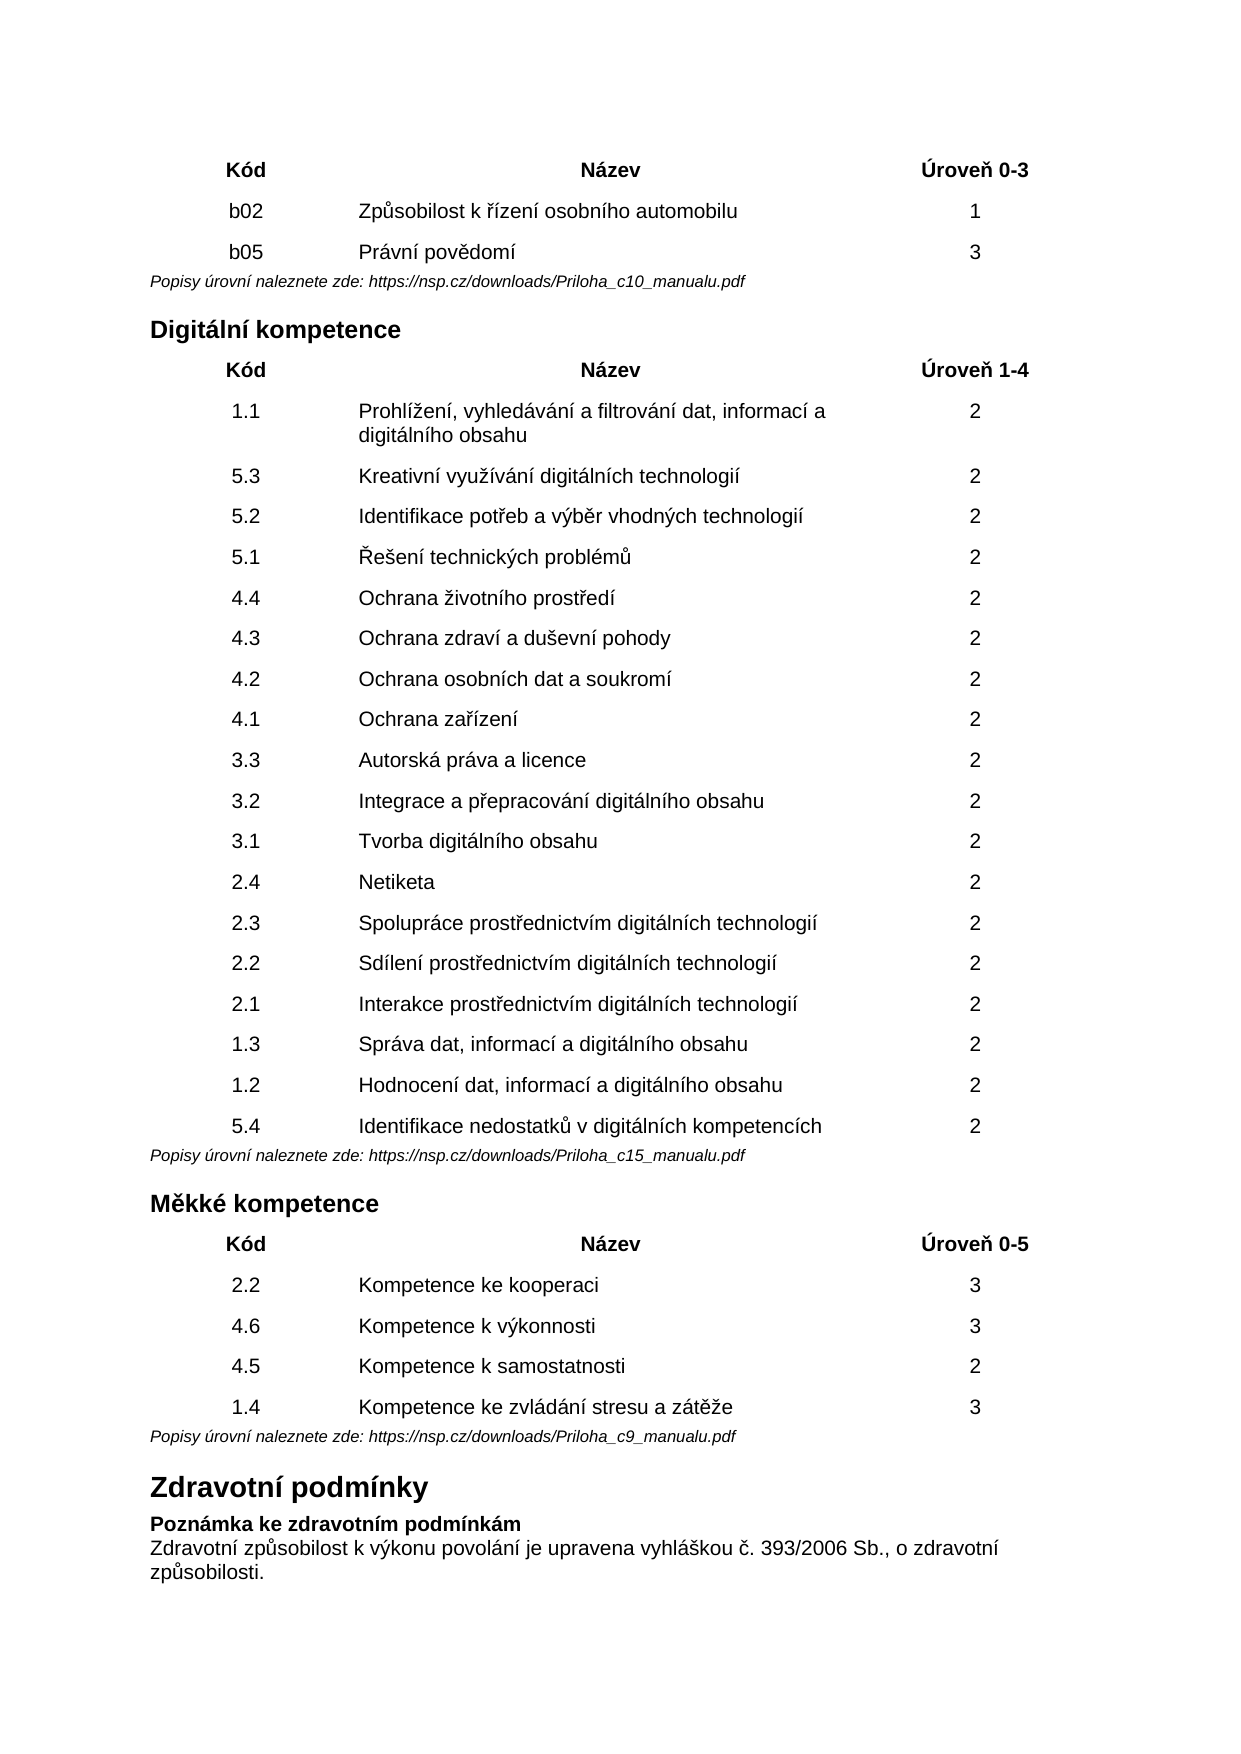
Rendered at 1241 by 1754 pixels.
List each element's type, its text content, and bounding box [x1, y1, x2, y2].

table_header Název [350, 150, 871, 191]
table_cell 2.3 [142, 902, 350, 943]
table_cell Kompetence k výkonnosti [350, 1305, 871, 1346]
table_cell Právní povědomí [350, 231, 871, 272]
table_cell Spolupráce prostřednictvím digitálních technologií [350, 902, 871, 943]
table_cell 2 [871, 1105, 1079, 1146]
text Popisy úrovní naleznete zde: https://nsp.cz/downloads/Priloha_c10_manualu.pdf [150, 272, 1090, 291]
table_cell Netiketa [350, 861, 871, 902]
table_cell Ochrana životního prostředí [350, 577, 871, 618]
table_cell Kreativní využívání digitálních technologií [350, 455, 871, 496]
table_cell 3 [871, 1386, 1079, 1427]
table_cell b05 [142, 231, 350, 272]
subtitle Digitální kompetence [150, 315, 1090, 344]
table_header Kód [142, 150, 350, 191]
table_cell 2 [871, 536, 1079, 577]
table_cell Integrace a přepracování digitálního obsahu [350, 780, 871, 821]
table_cell Ochrana zařízení [350, 699, 871, 739]
text Poznámka ke zdravotním podmínkám [150, 1512, 1090, 1536]
table_cell 1.1 [142, 391, 350, 455]
table_cell b02 [142, 191, 350, 231]
table_cell 2 [871, 1024, 1079, 1064]
table_cell Kompetence ke zvládání stresu a zátěže [350, 1386, 871, 1427]
table_cell 2 [871, 699, 1079, 739]
table_cell 2.4 [142, 861, 350, 902]
table_cell 2 [871, 496, 1079, 536]
table_cell 5.1 [142, 536, 350, 577]
table_cell 2 [871, 943, 1079, 983]
table_header Úroveň 0-3 [871, 150, 1079, 191]
table_cell Prohlížení, vyhledávání a filtrování dat, informací a digitálního obsahu [350, 391, 871, 455]
table_header Úroveň 1-4 [871, 350, 1079, 391]
table_cell 2 [871, 391, 1079, 455]
table_header Kód [142, 1224, 350, 1264]
table_cell 2 [871, 577, 1079, 618]
table_cell 2.2 [142, 943, 350, 983]
table_cell 4.4 [142, 577, 350, 618]
table_header Úroveň 0-5 [871, 1224, 1079, 1264]
table_cell 2 [871, 861, 1079, 902]
table_cell 2.1 [142, 983, 350, 1024]
table_cell 2 [871, 658, 1079, 699]
table_cell Tvorba digitálního obsahu [350, 821, 871, 861]
table_cell Kompetence ke kooperaci [350, 1265, 871, 1305]
table_cell Identifikace potřeb a výběr vhodných technologií [350, 496, 871, 536]
table_cell 4.3 [142, 618, 350, 658]
table_cell 3 [871, 231, 1079, 272]
table_cell 1.4 [142, 1386, 350, 1427]
table_cell 2 [871, 780, 1079, 821]
table_cell 2 [871, 902, 1079, 943]
table_header Kód [142, 350, 350, 391]
table_cell 4.1 [142, 699, 350, 739]
table_cell 5.4 [142, 1105, 350, 1146]
table_cell Řešení technických problémů [350, 536, 871, 577]
table_cell Identifikace nedostatků v digitálních kompetencích [350, 1105, 871, 1146]
table_cell Interakce prostřednictvím digitálních technologií [350, 983, 871, 1024]
table_cell Sdílení prostřednictvím digitálních technologií [350, 943, 871, 983]
table_cell Způsobilost k řízení osobního automobilu [350, 191, 871, 231]
table_header Název [350, 1224, 871, 1264]
table_cell 3.2 [142, 780, 350, 821]
table_cell 3 [871, 1305, 1079, 1346]
text Popisy úrovní naleznete zde: https://nsp.cz/downloads/Priloha_c9_manualu.pdf [150, 1427, 1090, 1446]
table_cell Autorská práva a licence [350, 740, 871, 780]
table_cell 2 [871, 455, 1079, 496]
table_cell 1.2 [142, 1065, 350, 1105]
table_cell 2 [871, 1065, 1079, 1105]
table_cell 2 [871, 1346, 1079, 1386]
table_cell Ochrana osobních dat a soukromí [350, 658, 871, 699]
text Popisy úrovní naleznete zde: https://nsp.cz/downloads/Priloha_c15_manualu.pdf [150, 1146, 1090, 1165]
text Zdravotní způsobilost k výkonu povolání je upravena vyhláškou č. 393/2006 Sb., o zdravotní způsobilosti. [150, 1536, 1090, 1584]
table_cell 2.2 [142, 1265, 350, 1305]
table_cell 4.5 [142, 1346, 350, 1386]
table_cell Správa dat, informací a digitálního obsahu [350, 1024, 871, 1064]
subtitle Měkké kompetence [150, 1189, 1090, 1218]
table_cell 3 [871, 1265, 1079, 1305]
table_cell 5.2 [142, 496, 350, 536]
table_cell 2 [871, 618, 1079, 658]
table_header Název [350, 350, 871, 391]
table_cell 3.3 [142, 740, 350, 780]
table_cell Kompetence k samostatnosti [350, 1346, 871, 1386]
table_cell 2 [871, 821, 1079, 861]
table_cell 2 [871, 740, 1079, 780]
table_cell 1 [871, 191, 1079, 231]
table_cell Hodnocení dat, informací a digitálního obsahu [350, 1065, 871, 1105]
table_cell 4.2 [142, 658, 350, 699]
table_cell 1.3 [142, 1024, 350, 1064]
table_cell 4.6 [142, 1305, 350, 1346]
subtitle Zdravotní podmínky [150, 1470, 1090, 1504]
table_cell 5.3 [142, 455, 350, 496]
table_cell Ochrana zdraví a duševní pohody [350, 618, 871, 658]
table_cell 3.1 [142, 821, 350, 861]
table_cell 2 [871, 983, 1079, 1024]
